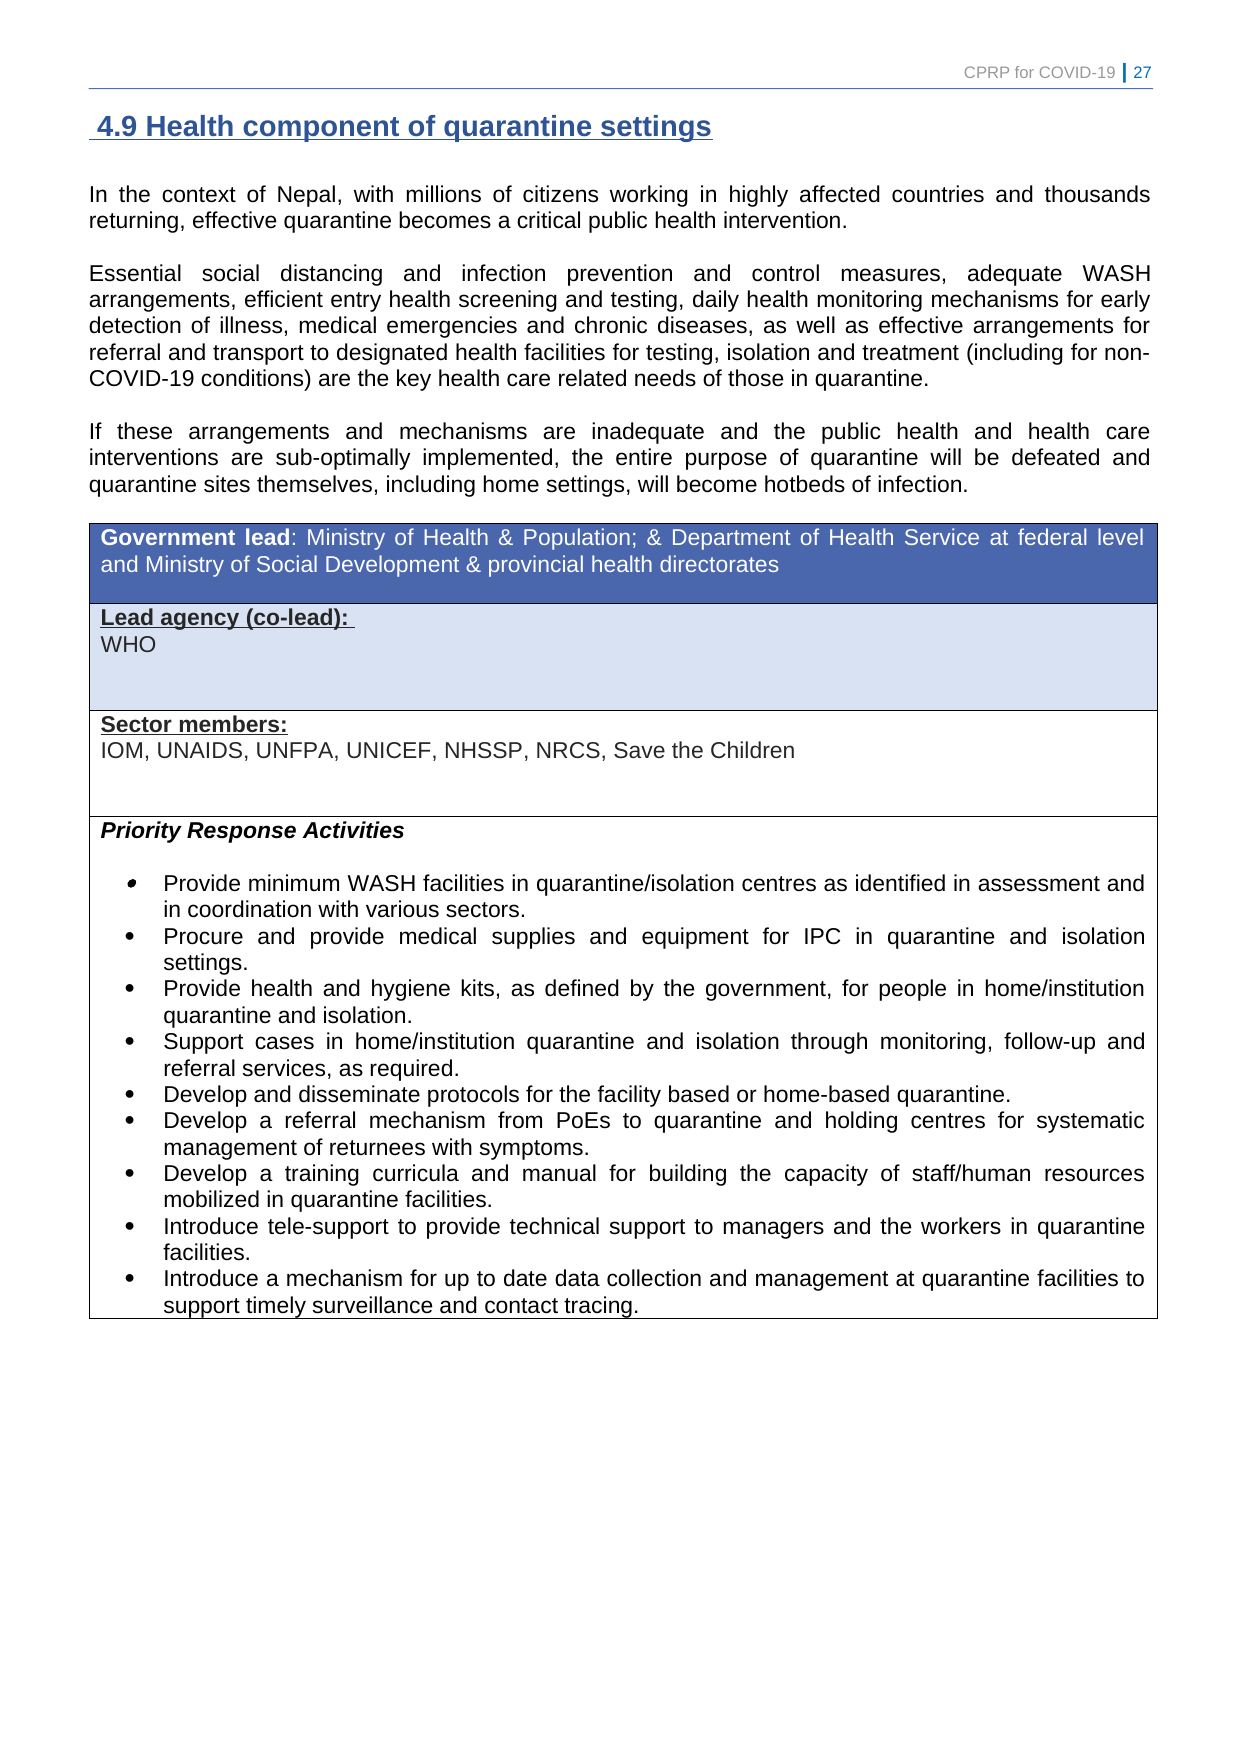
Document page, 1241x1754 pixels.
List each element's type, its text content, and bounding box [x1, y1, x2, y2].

text In the context of Nepal, with millions of citizens working in highly affected countries and thousands returning, effective quarantine becomes a critical public health intervention. [89, 181, 1152, 233]
table_cell Lead agency (co-lead): WHO [90, 604, 1157, 710]
text If these arrangements and mechanisms are inadequate and the public health and health care interventions are sub-optimally implemented, the entire purpose of quarantine will be defeated and quarantine sites themselves, including home settings, will become hotbeds of infection. [89, 418, 1152, 497]
table_cell Priority Response Activities Provide minimum WASH facilities in quarantine/isolation centres as identified in assessment and in coordination with various sectors. Procure and provide medical supplies and equipment for IPC in quarantine and isolation settings. Provide health and hygiene kits, as defined by the government, for people in home/institution quarantine and isolation. Support cases in home/institution quarantine and isolation through monitoring, follow-up and referral services, as required. Develop and disseminate protocols for the facility based or home-based quarantine. Develop a referral mechanism from PoEs to quarantine and holding centres for systematic management of returnees with symptoms. Develop a training curricula and manual for building the capacity of staff/human resources mobilized in quarantine facilities. Introduce tele-support to provide technical support to managers and the workers in quarantine facilities. Introduce a mechanism for up to date data collection and management at quarantine facilities to support timely surveillance and contact tracing. [90, 817, 1157, 1318]
text Essential social distancing and infection prevention and control measures, adequate WASH arrangements, efficient entry health screening and testing, daily health monitoring mechanisms for early detection of illness, medical emergencies and chronic diseases, as well as effective arrangements for referral and transport to designated health facilities for testing, isolation and treatment (including for non-COVID-19 conditions) are the key health care related needs of those in quarantine. [89, 260, 1152, 391]
table_cell Sector members: IOM, UNAIDS, UNFPA, UNICEF, NHSSP, NRCS, Save the Children [90, 711, 1157, 816]
table_header Government lead: Ministry of Health & Population; & Department of Health Service at federal level and Ministry of Social Development & provincial health directorates [90, 524, 1157, 603]
text 4.9 Health component of quarantine settings [89, 109, 1152, 143]
